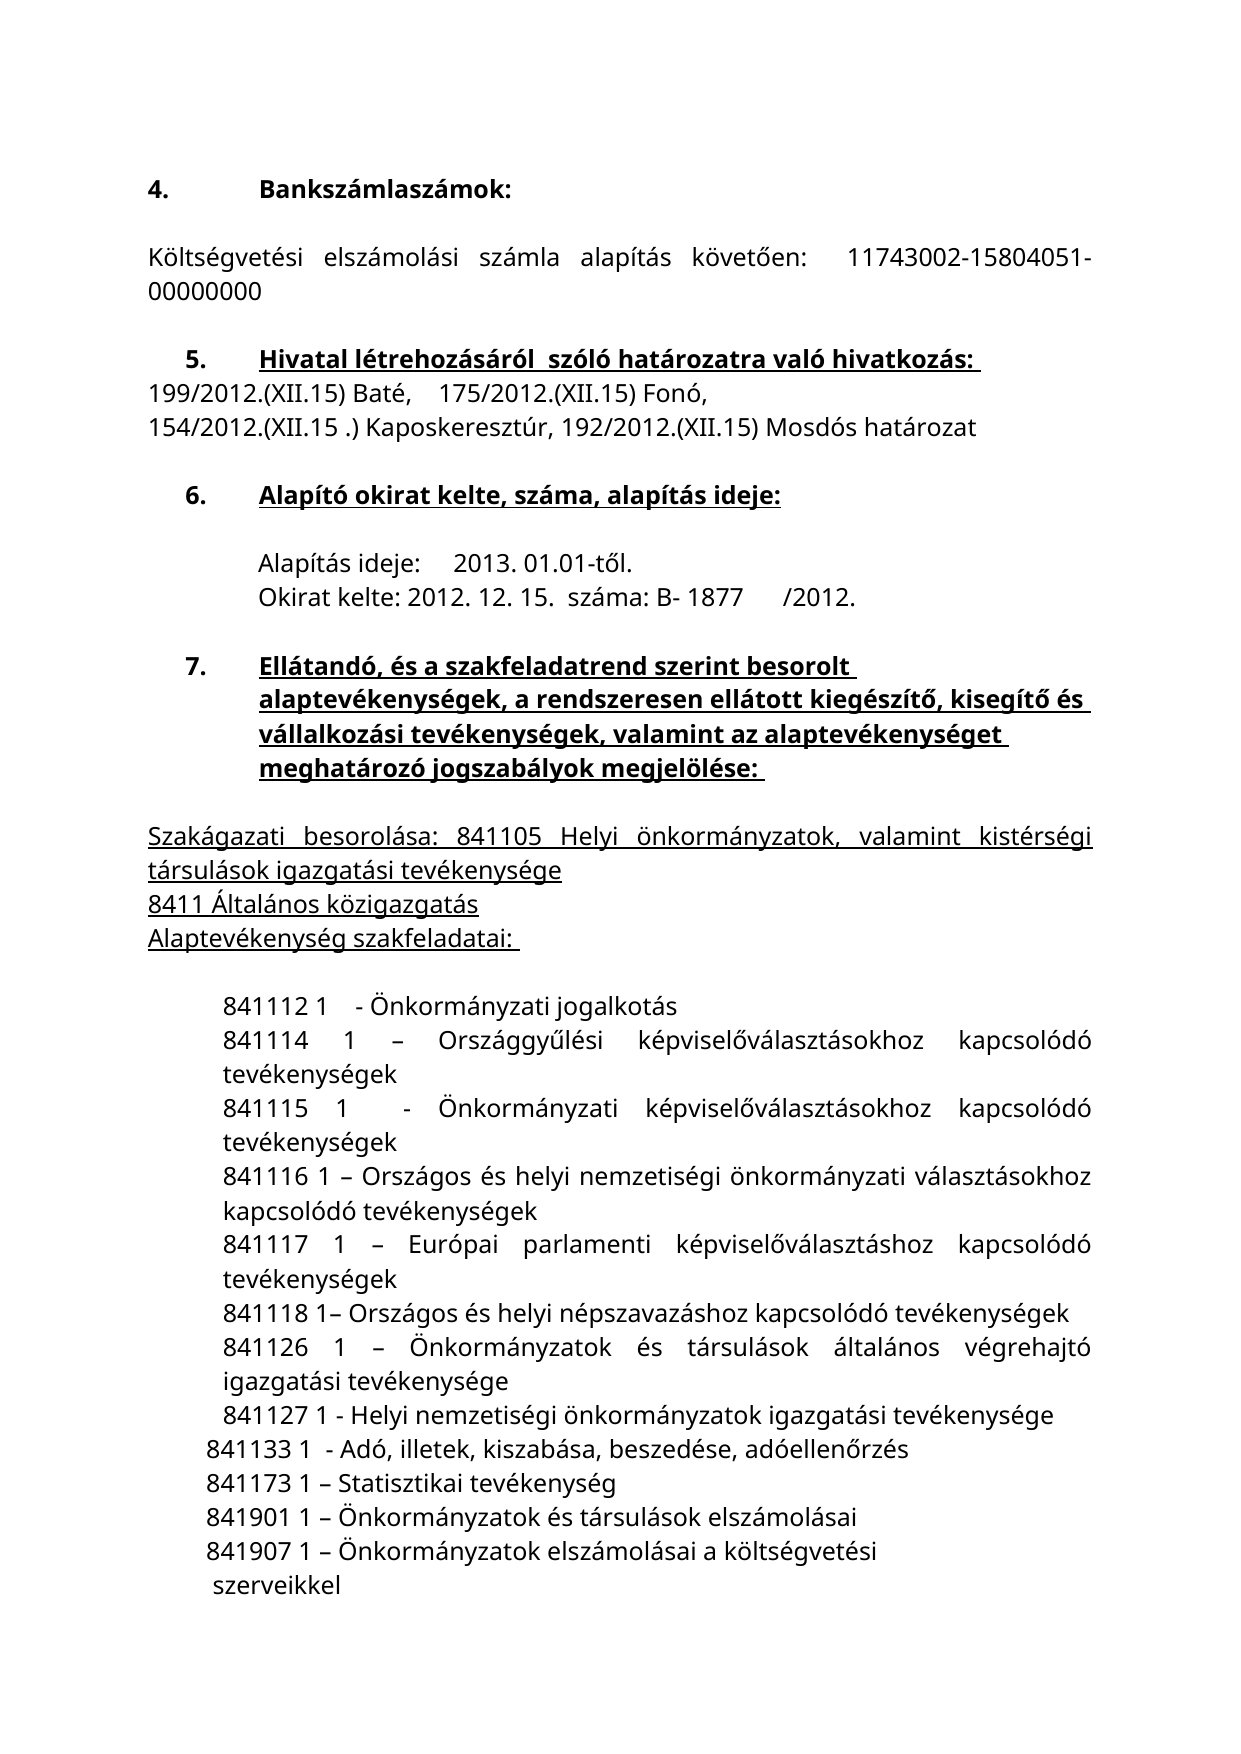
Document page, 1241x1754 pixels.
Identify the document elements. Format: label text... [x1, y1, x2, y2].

text 841901 1 – Önkormányzatok és társulások elszámolásai [148, 1500, 1093, 1534]
text Alaptevékenység szakfeladatai: [148, 921, 1093, 955]
list Hivatal létrehozásáról szóló határozatra való hivatkozás: [185, 342, 1093, 376]
text 841116 1 – Országos és helyi nemzetiségi önkormányzati választásokhoz kapcsolódó tevékenységek [223, 1159, 1093, 1227]
text Szakágazati besorolása: 841105 Helyi önkormányzatok, valamint kistérségi társulások igazgatási tevékenysége [148, 818, 1093, 847]
list Bankszámlaszámok: [148, 171, 1093, 205]
text 841114 1 – Országgyűlési képviselőválasztásokhoz kapcsolódó tevékenységek [223, 1023, 1093, 1091]
text 841126 1 – Önkormányzatok és társulások általános végrehajtó igazgatási tevékenysége [223, 1329, 1093, 1397]
text Költségvetési elszámolási számla alapítás követően: 11743002-15804051-00000000 [148, 239, 1093, 307]
text 8411 Általános közigazgatás [148, 887, 1093, 921]
text 841173 1 – Statisztikai tevékenység [148, 1466, 1093, 1500]
text 199/2012.(XII.15) Baté, 175/2012.(XII.15) Fonó, [148, 376, 1093, 410]
text 841117 1 – Európai parlamenti képviselőválasztáshoz kapcsolódó tevékenységek [223, 1227, 1093, 1295]
text Okirat kelte: 2012. 12. 15. száma: B- 1877 /2012. [148, 580, 1093, 614]
text 154/2012.(XII.15 .) Kaposkeresztúr, 192/2012.(XII.15) Mosdós határozat [148, 410, 1093, 444]
text 841133 1 - Adó, illetek, kiszabása, beszedése, adóellenőrzés [148, 1432, 1093, 1466]
text szerveikkel [148, 1568, 1093, 1602]
text 841118 1– Országos és helyi népszavazáshoz kapcsolódó tevékenységek [223, 1295, 1093, 1329]
text 841112 1 - Önkormányzati jogalkotás [223, 989, 1093, 1023]
text 841907 1 – Önkormányzatok elszámolásai a költségvetési [148, 1534, 1093, 1568]
text Szakágazati besorolása: 841105 Helyi önkormányzatok, valamint kistérségi társulások igazgatási tevékenysége [148, 849, 1093, 887]
text Alapítás ideje: 2013. 01.01-től. [148, 546, 1093, 580]
text 841115 1 - Önkormányzati képviselőválasztásokhoz kapcsolódó tevékenységek [223, 1091, 1093, 1159]
text 841127 1 - Helyi nemzetiségi önkormányzatok igazgatási tevékenysége [223, 1397, 1093, 1432]
list Alapító okirat kelte, száma, alapítás ideje: [185, 478, 1093, 512]
list Ellátandó, és a szakfeladatrend szerint besorolt alaptevékenységek, a rendszeresen ellátott kiegészítő, kisegítő és vállalkozási tevékenységek, valamint az alaptevékenységet meghatározó jogszabályok megjelölése: [185, 648, 1093, 784]
